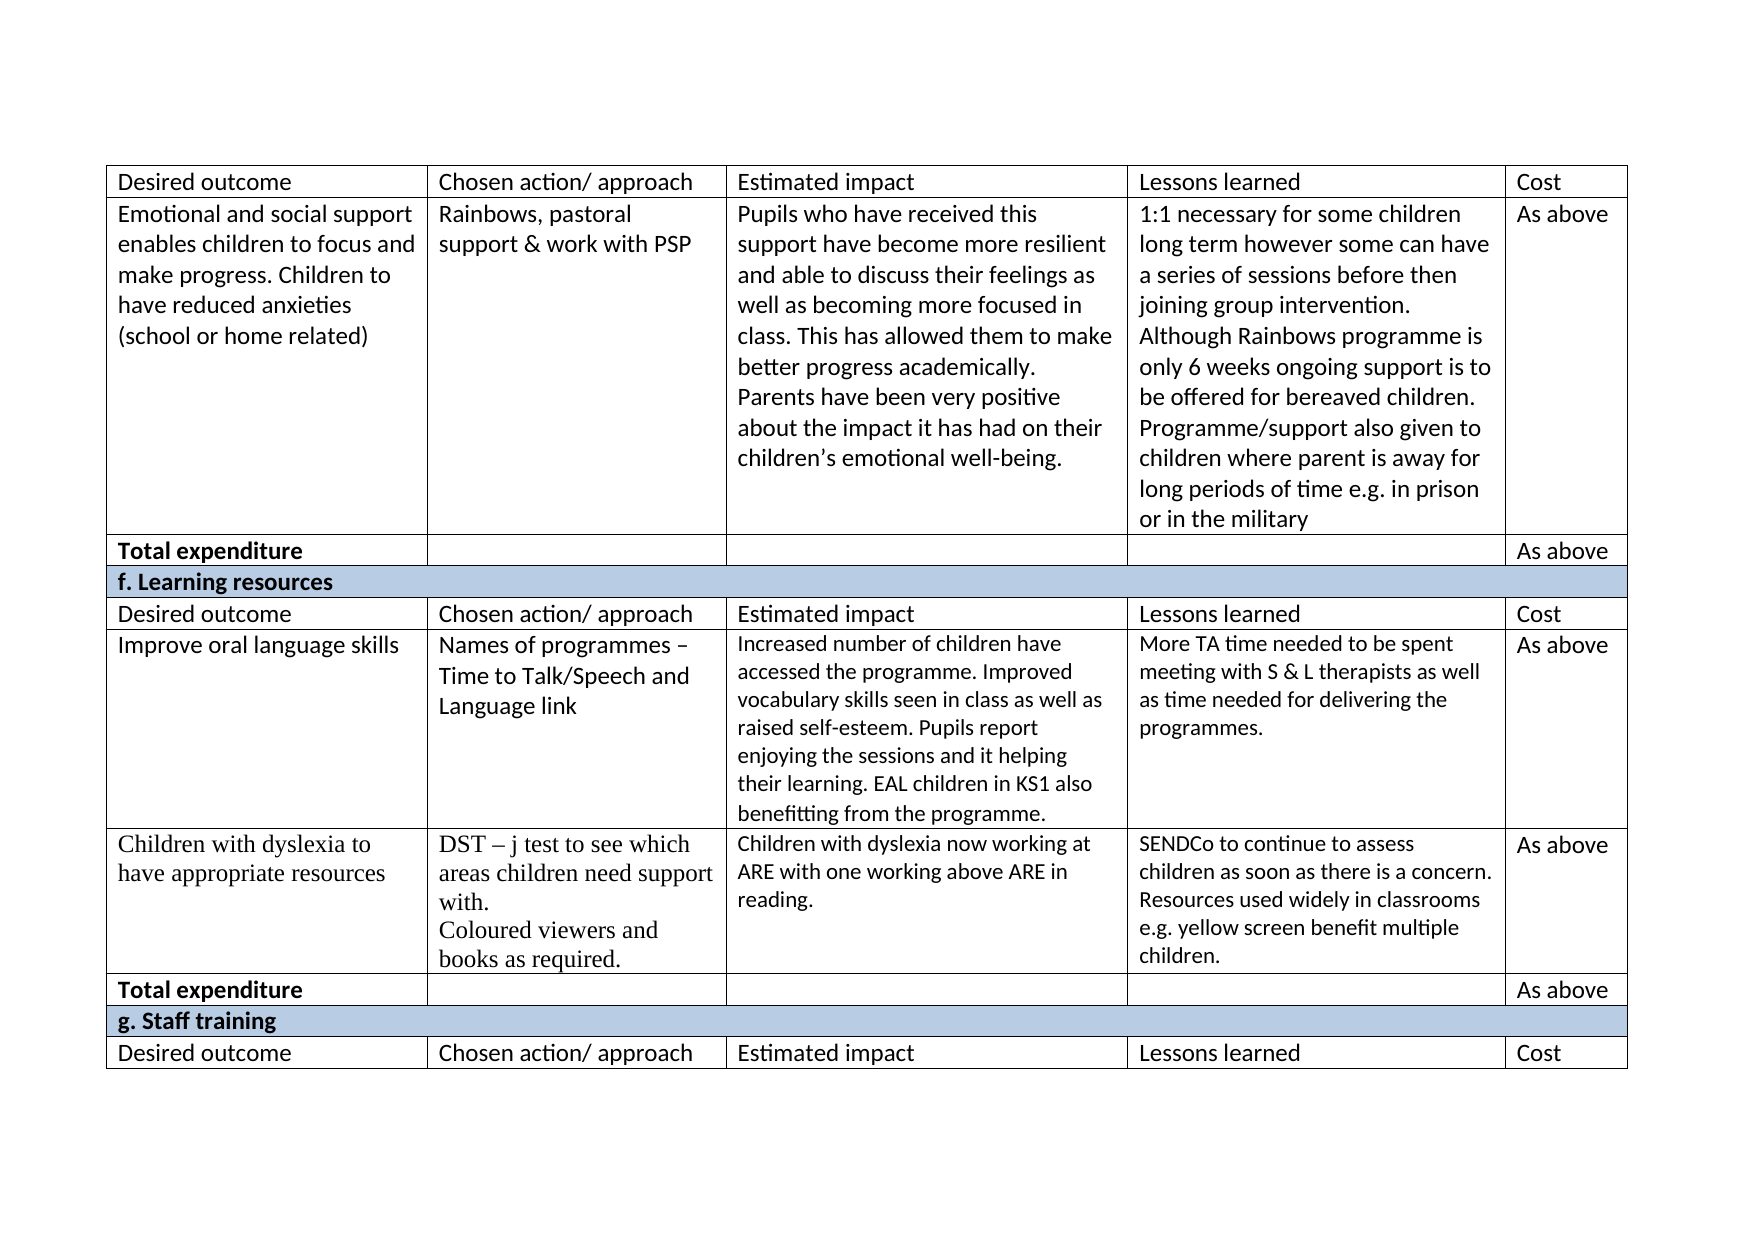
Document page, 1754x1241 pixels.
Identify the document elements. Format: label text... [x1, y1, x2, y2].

table_cell f. Learning resources [107, 566, 1627, 597]
table_cell Rainbows, pastoral support & work with PSP [428, 198, 726, 534]
table_cell Children with dyslexia to have appropriate resources [107, 829, 427, 973]
table_cell As above [1506, 198, 1627, 534]
table_cell Estimated impact [727, 598, 1127, 628]
table_cell SENDCo to continue to assess children as soon as there is a concern. Resources used widely in classrooms e.g. yellow screen benefit multiple children. [1128, 829, 1505, 973]
table_cell Chosen action/ approach [428, 598, 726, 628]
table_cell DST – j test to see which areas children need support with. Coloured viewers and books as required. [428, 829, 726, 973]
table_cell Desired outcome [107, 166, 427, 197]
table_cell Emotional and social support enables children to focus and make progress. Children to have reduced anxieties (school or home related) [107, 198, 427, 534]
table_cell [428, 535, 726, 565]
table_cell As above [1506, 829, 1627, 973]
table_cell [727, 974, 1127, 1004]
table_cell Total expenditure [107, 974, 427, 1004]
table_cell Cost [1506, 598, 1627, 628]
table_cell Desired outcome [107, 598, 427, 628]
table_cell Cost [1506, 166, 1627, 197]
table_cell Pupils who have received this support have become more resilient and able to discuss their feelings as well as becoming more focused in class. This has allowed them to make better progress academically. Parents have been very positive about the impact it has had on their children’s emotional well-being. [727, 198, 1127, 534]
table_cell Chosen action/ approach [428, 166, 726, 197]
table_cell Lessons learned [1128, 598, 1505, 628]
table_cell Improve oral language skills [107, 630, 427, 828]
table_cell More TA time needed to be spent meeting with S & L therapists as well as time needed for delivering the programmes. [1128, 630, 1505, 828]
table_cell Lessons learned [1128, 166, 1505, 197]
table_cell Chosen action/ approach [428, 1037, 726, 1068]
table_cell [1128, 535, 1505, 565]
table_cell Desired outcome [107, 1037, 427, 1068]
table_cell [727, 535, 1127, 565]
table_cell Names of programmes – Time to Talk/Speech and Language link [428, 630, 726, 828]
table_cell As above [1506, 630, 1627, 828]
table_cell 1:1 necessary for some children long term however some can have a series of sessions before then joining group intervention. Although Rainbows programme is only 6 weeks ongoing support is to be offered for bereaved children. Programme/support also given to children where parent is away for long periods of time e.g. in prison or in the military [1128, 198, 1505, 534]
table_cell Increased number of children have accessed the programme. Improved vocabulary skills seen in class as well as raised self-esteem. Pupils report enjoying the sessions and it helping their learning. EAL children in KS1 also benefitting from the programme. [727, 630, 1127, 828]
table_cell [428, 974, 726, 1004]
table_cell Cost [1506, 1037, 1627, 1068]
table_cell As above [1506, 535, 1627, 565]
table_cell As above [1506, 974, 1627, 1004]
table_cell Lessons learned [1128, 1037, 1505, 1068]
table_cell g. Staff training [107, 1006, 1627, 1036]
table_cell Total expenditure [107, 535, 427, 565]
table_cell Children with dyslexia now working at ARE with one working above ARE in reading. [727, 829, 1127, 973]
table_cell Estimated impact [727, 166, 1127, 197]
table_cell Estimated impact [727, 1037, 1127, 1068]
table_cell [1128, 974, 1505, 1004]
